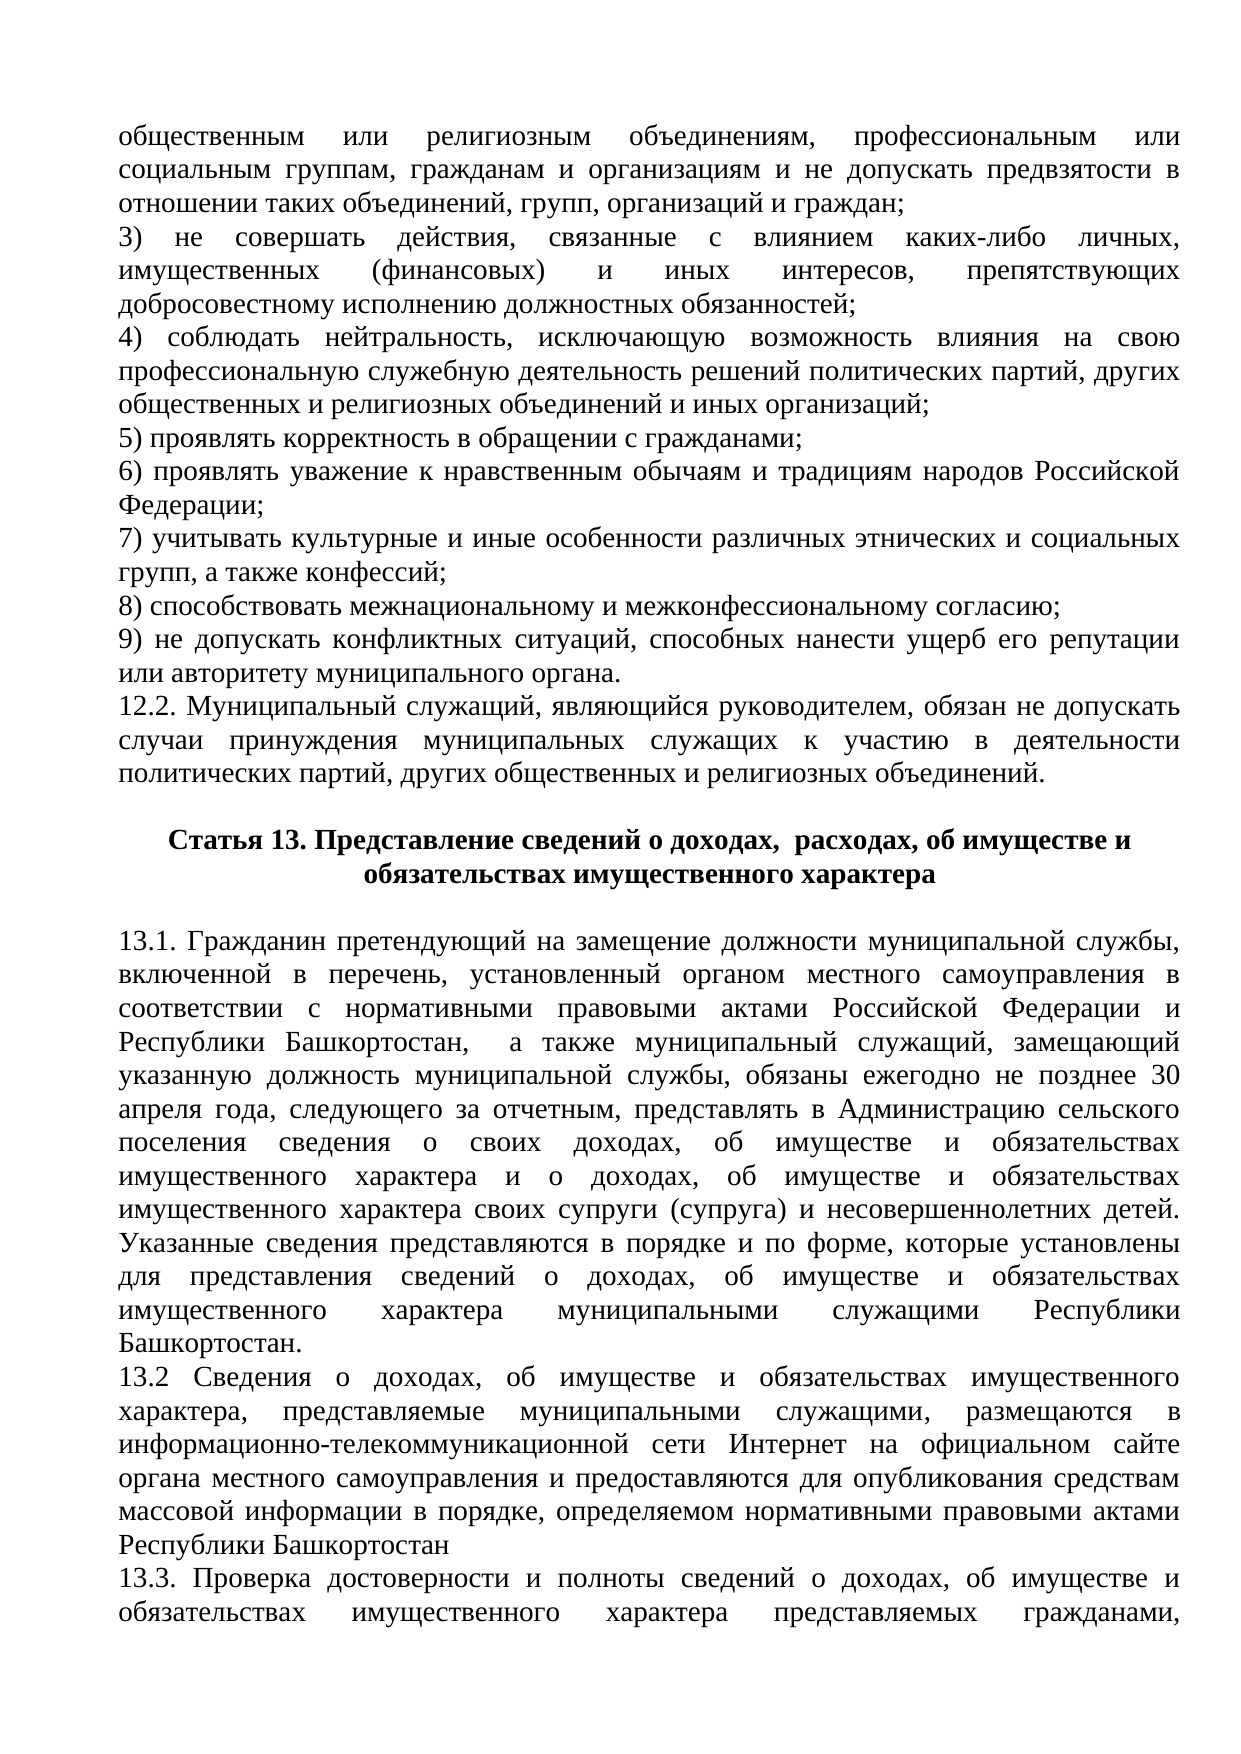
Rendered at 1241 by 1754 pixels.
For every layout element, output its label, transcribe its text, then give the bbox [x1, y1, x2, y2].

text 12.2. Муниципальный служащий, являющийся руководителем, обязан не допускать случаи принуждения муниципальных служащих к участию в деятельности политических партий, других общественных и религиозных объединений. [118, 688, 1181, 789]
text Статья 13. Представление сведений о доходах, расходах, об имуществе и обязательствах имущественного характера [118, 822, 1181, 889]
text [118, 118, 1181, 219]
text 6) проявлять уважение к нравственным обычаям и традициям народов Российской Федерации; [118, 453, 1181, 521]
text 13.2 Сведения о доходах, об имуществе и обязательствах имущественного характера, представляемые муниципальными служащими, размещаются в информационно-телекоммуникационной сети Интернет на официальном сайте органа местного самоуправления и предоставляются для опубликования средствам массовой информации в порядке, определяемом нормативными правовыми актами Республики Башкортостан [118, 1359, 1181, 1560]
text 7) учитывать культурные и иные особенности различных этнических и социальных групп, а также конфессий; [118, 521, 1181, 588]
text 13.1. Гражданин претендующий на замещение должности муниципальной службы, включенной в перечень, установленный органом местного самоуправления в соответствии с нормативными правовыми актами Российской Федерации и Республики Башкортостан, а также муниципальный служащий, замещающий указанную должность муниципальной службы, обязаны ежегодно не позднее 30 апреля года, следующего за отчетным, представлять в Администрацию сельского поселения сведения о своих доходах, об имуществе и обязательствах имущественного характера и о доходах, об имуществе и обязательствах имущественного характера своих супруги (супруга) и несовершеннолетних детей. Указанные сведения представляются в порядке и по форме, которые установлены для представления сведений о доходах, об имуществе и обязательствах имущественного характера муниципальными служащими Республики Башкортостан. [118, 923, 1181, 1359]
text 3) не совершать действия, связанные с влиянием каких-либо личных, имущественных (финансовых) и иных интересов, препятствующих добросовестному исполнению должностных обязанностей; [118, 219, 1181, 319]
text 4) соблюдать нейтральность, исключающую возможность влияния на свою профессиональную служебную деятельность решений политических партий, других общественных и религиозных объединений и иных организаций; [118, 319, 1181, 420]
text 9) не допускать конфликтных ситуаций, способных нанести ущерб его репутации или авторитету муниципального органа. [118, 621, 1181, 688]
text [118, 1560, 1181, 1627]
text 5) проявлять корректность в обращении с гражданами; [118, 420, 1181, 453]
text 8) способствовать межнациональному и межконфессиональному согласию; [118, 588, 1181, 621]
